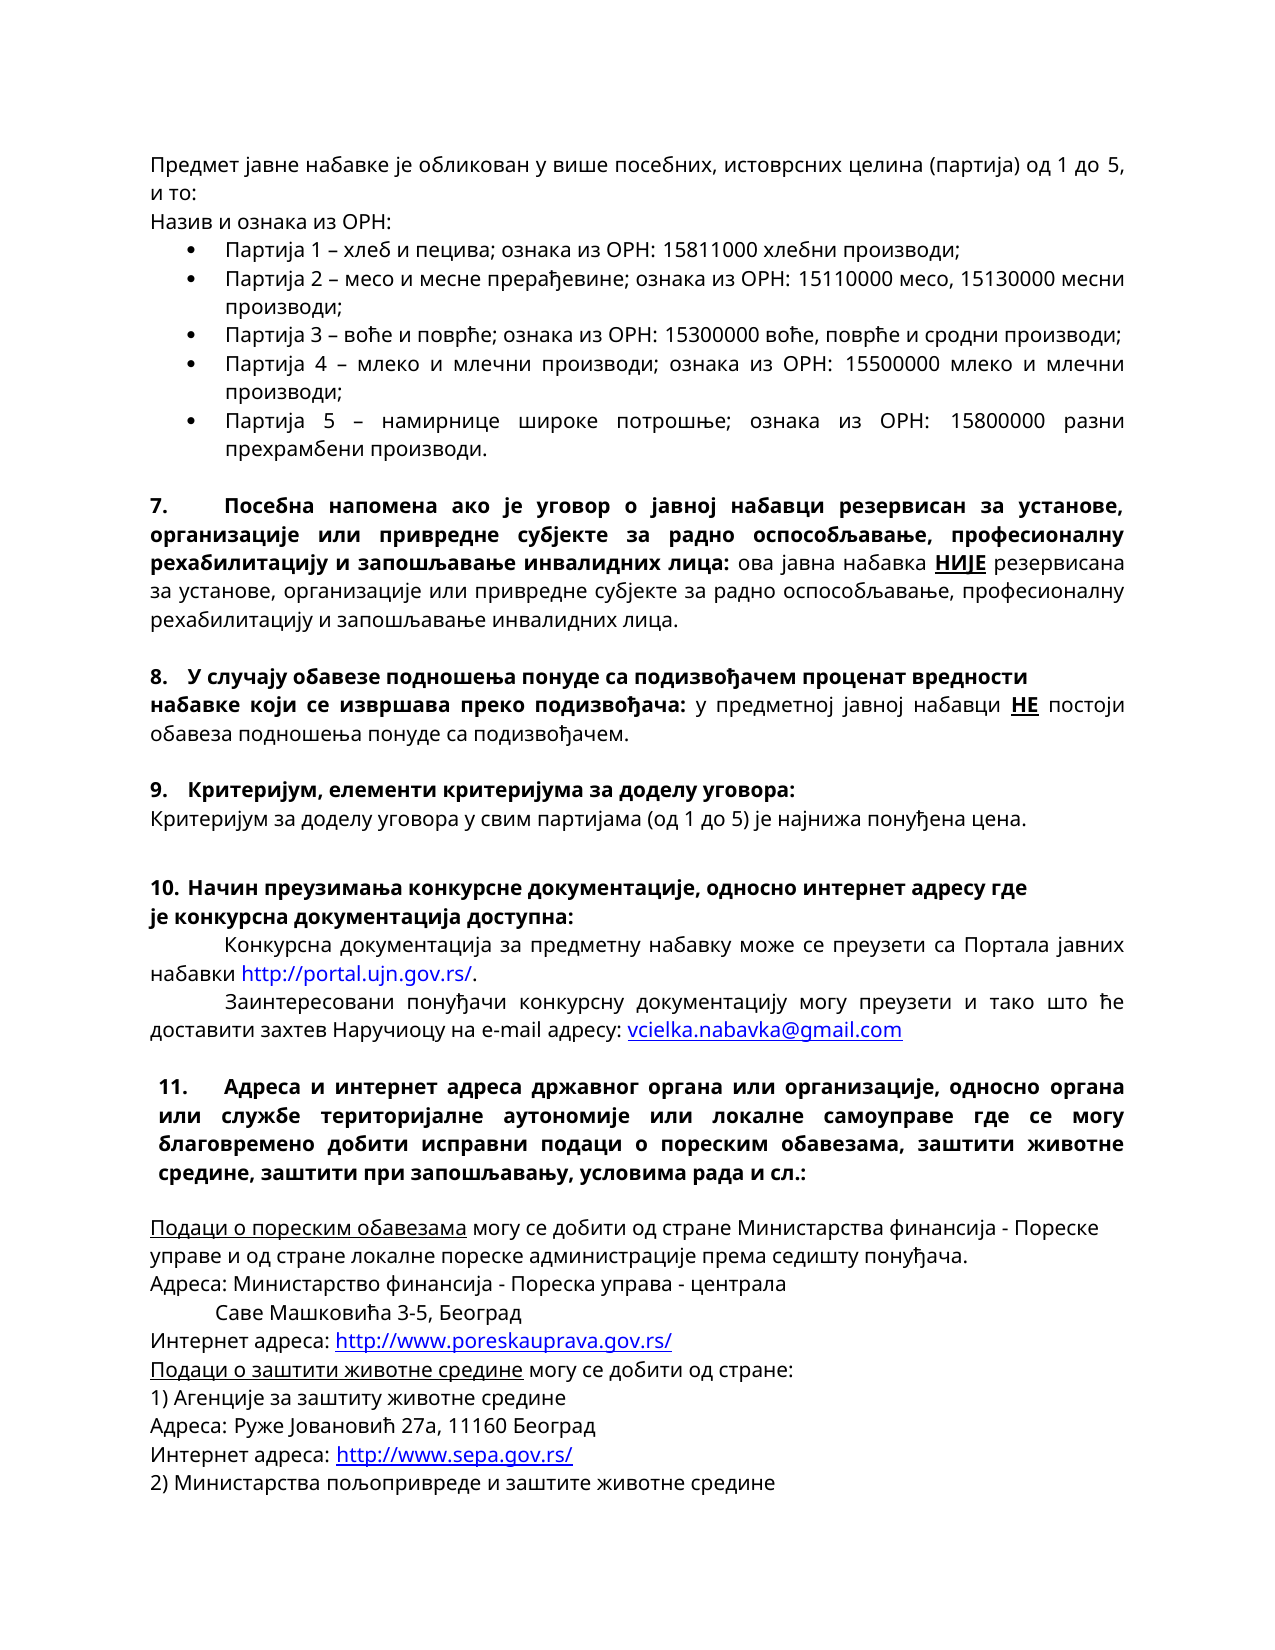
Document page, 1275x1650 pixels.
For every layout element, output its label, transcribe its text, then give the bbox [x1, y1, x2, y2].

list Адреса и интернет адреса државног органа или организације, односно органа или службе територијалне аутономије или локалне самоуправе где се могу благовремено добити исправни подаци о пореским обавезама, заштити животне средине, заштити при запошљавању, условима рада и сл.: [158, 1072, 1125, 1186]
list Партија 4 – млеко и млечни производи; ознака из ОРН: 15500000 млеко и млечни производи; [187, 349, 1125, 406]
list је конкурсна документација доступна: [150, 902, 1125, 930]
text Назив и ознака из ОРН: [150, 207, 1125, 235]
list Критеријум за доделу уговора у свим партијама (од 1 до 5) је најнижа понуђена цена. [150, 804, 1125, 832]
list Конкурсна документација за предметну набавку може се преузети са Портала јавних набавки http://portal.ujn.gov.rs/. [150, 930, 1125, 987]
text Интернет адреса: http://www.sepa.gov.rs/ [150, 1440, 1125, 1468]
text 1) Агенције за заштиту животне средине [150, 1383, 1125, 1412]
list Начин преузимања конкурсне документације, односно интернет адресу где [150, 873, 1125, 902]
text Саве Машковића 3-5, Београд [150, 1298, 1125, 1326]
list У случају обавезе подношења понуде са подизвођачем проценат вредности [150, 662, 1125, 690]
text 2) Министарства пољопривреде и заштите животне средине [150, 1468, 1125, 1497]
text Подаци о заштити животне средине могу се добити од стране: [150, 1355, 1125, 1383]
list Партија 3 – воће и поврће; ознака из ОРН: 15300000 воће, поврће и сродни производи; [187, 321, 1125, 349]
text Адреса: Министарство финансија - Пореска управа - централа [150, 1269, 1125, 1298]
list Посебна напомена ако је уговор о јавној набавци резервисан за установе, организације или привредне субјекте за радно оспособљавање, професионалну рехабилитацију и запошљавање инвалидних лица: ова јавна набавка НИЈЕ резервисана за установе, организације или привредне субјекте за радно оспособљавање, професионалну рехабилитацију и запошљавање инвалидних лица. [150, 491, 1125, 633]
text Интернет адреса: http://www.poreskauprava.gov.rs/ [150, 1326, 1125, 1355]
text Подаци о пореским обавезама могу се добити од стране Министарства финансија - Пореске управе и од стране локалне пореске администрације према седишту понуђача. [150, 1213, 1125, 1269]
list набавке који се извршава преко подизвођача: у предметној јавној набавци НЕ постоји обавеза подношења понуде са подизвођачем. [150, 690, 1125, 747]
text Предмет јавне набавке је обликован у више посебних, истоврсних целина (партија) од 1 до 5, и то: [150, 150, 1125, 207]
text Адреса: Руже Јовановић 27а, 11160 Београд [150, 1412, 1125, 1440]
list Партија 1 – хлеб и пецива; ознака из ОРН: 15811000 хлебни производи; [187, 235, 1125, 264]
list Критеријум, елементи критеријума за доделу уговора: [150, 776, 1125, 804]
list Партија 2 – месо и месне прерађевине; ознака из ОРН: 15110000 месо, 15130000 месни производи; [187, 264, 1125, 321]
text Заинтересовани понуђачи конкурсну документацију могу преузети и тако што ће доставити захтев Наручиоцу на e-mail адресу: vcielka.nabavka@gmail.com [150, 987, 1125, 1044]
list Партија 5 – намирнице широке потрошње; ознака из ОРН: 15800000 разни прехрамбени производи. [187, 406, 1125, 463]
